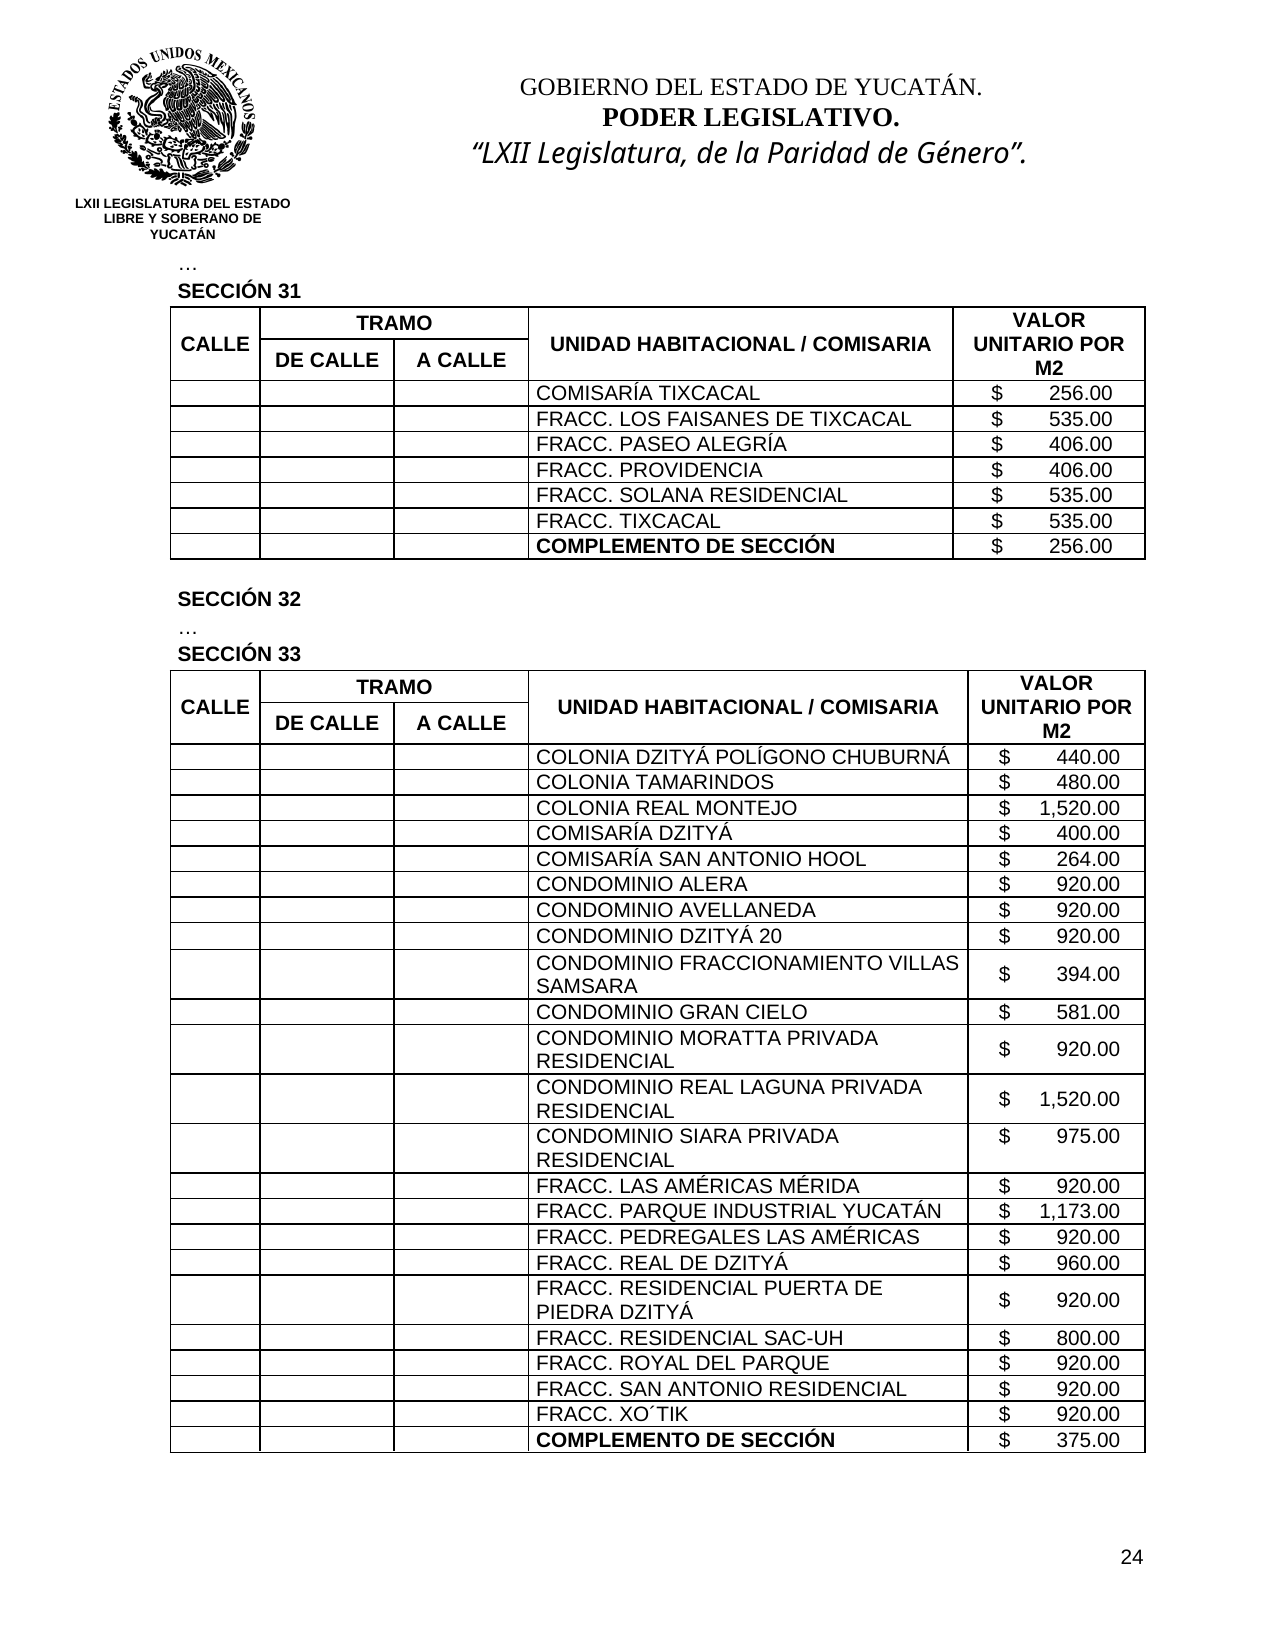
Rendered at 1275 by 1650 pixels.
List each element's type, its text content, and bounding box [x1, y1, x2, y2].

table_cell [171, 1199, 259, 1223]
table_header UNIDAD HABITACIONAL / COMISARIA [529, 308, 952, 379]
table_cell [395, 1376, 528, 1400]
table_cell [171, 821, 259, 845]
table_cell [395, 1199, 528, 1223]
table_cell [171, 1351, 259, 1375]
table_cell $ 400.00 [969, 821, 1144, 845]
table_cell FRACC. RESIDENCIAL PUERTA DE PIEDRA DZITYÁ [529, 1276, 967, 1324]
table_cell [261, 1276, 393, 1324]
table_cell [261, 872, 393, 896]
table_cell CONDOMINIO FRACCIONAMIENTO VILLAS SAMSARA [529, 950, 967, 998]
table_cell $ 920.00 [969, 1025, 1144, 1073]
table_cell [395, 1075, 528, 1123]
table_cell COMISARÍA DZITYÁ [529, 821, 967, 845]
table_cell CONDOMINIO MORATTA PRIVADA RESIDENCIAL [529, 1025, 967, 1073]
table_cell [261, 1225, 393, 1249]
table_cell FRACC. PARQUE INDUSTRIAL YUCATÁN [529, 1199, 967, 1223]
table_header VALOR UNITARIO POR M2 [954, 308, 1144, 379]
table_cell [171, 745, 259, 769]
table_cell [261, 770, 393, 794]
table_cell [171, 534, 259, 558]
table_cell $ 920.00 [969, 898, 1144, 922]
table_cell COLONIA TAMARINDOS [529, 770, 967, 794]
table_cell $ 920.00 [969, 1174, 1144, 1198]
table_cell FRACC. REAL DE DZITYÁ [529, 1250, 967, 1274]
table_cell CONDOMINIO ALERA [529, 872, 967, 896]
table_cell FRACC. LOS FAISANES DE TIXCACAL [529, 407, 952, 431]
table_cell $ 800.00 [969, 1325, 1144, 1349]
table_cell COMISARÍA TIXCACAL [529, 381, 952, 405]
table_cell [171, 432, 259, 456]
table_cell [261, 1351, 393, 1375]
table_cell [171, 872, 259, 896]
table_cell FRACC. TIXCACAL [529, 509, 952, 533]
table_cell CONDOMINIO SIARA PRIVADA RESIDENCIAL [529, 1124, 967, 1172]
table_cell FRACC. SOLANA RESIDENCIAL [529, 483, 952, 507]
table_cell [171, 847, 259, 871]
table_cell [261, 1250, 393, 1274]
table_cell [395, 1000, 528, 1024]
table_cell FRACC. ROYAL DEL PARQUE [529, 1351, 967, 1375]
table_cell $ 256.00 [954, 534, 1144, 558]
table_header CALLE [171, 308, 259, 379]
table_cell $ 920.00 [969, 1225, 1144, 1249]
table_cell [395, 509, 528, 533]
table_cell [395, 1250, 528, 1274]
table_cell FRACC. PEDREGALES LAS AMÉRICAS [529, 1225, 967, 1249]
table_cell CONDOMINIO DZITYÁ 20 [529, 923, 967, 949]
table_cell [395, 770, 528, 794]
table_cell [395, 1124, 528, 1172]
table_cell FRACC. PROVIDENCIA [529, 458, 952, 482]
table_cell [395, 1351, 528, 1375]
table_cell [171, 1000, 259, 1024]
table_cell COMISARÍA SAN ANTONIO HOOL [529, 847, 967, 871]
table_cell [171, 483, 259, 507]
table_header VALOR UNITARIO POR M2 [969, 671, 1144, 743]
table_cell $ 960.00 [969, 1250, 1144, 1274]
table_cell CONDOMINIO AVELLANEDA [529, 898, 967, 922]
table_cell [395, 745, 528, 769]
table_cell $ 920.00 [969, 1402, 1144, 1426]
table_cell FRACC. SAN ANTONIO RESIDENCIAL [529, 1376, 967, 1400]
table_cell [261, 1000, 393, 1024]
table_cell $ 920.00 [969, 1276, 1144, 1324]
table_cell $ 440.00 [969, 745, 1144, 769]
table_cell [171, 381, 259, 405]
table_cell [261, 407, 393, 431]
table_cell [395, 1225, 528, 1249]
text SECCIÓN 31 [177, 278, 1143, 302]
table_cell $ 394.00 [969, 950, 1144, 998]
table_cell [171, 1276, 259, 1324]
table_cell [395, 1427, 528, 1451]
table_cell [171, 950, 259, 998]
table_cell [261, 381, 393, 405]
table_cell COMPLEMENTO DE SECCIÓN [529, 1427, 967, 1451]
table_cell A CALLE [395, 703, 528, 743]
table_cell [261, 796, 393, 820]
table_cell [395, 923, 528, 949]
table_cell [171, 407, 259, 431]
table_cell COMPLEMENTO DE SECCIÓN [529, 534, 952, 558]
table_cell [261, 483, 393, 507]
table_cell COLONIA DZITYÁ POLÍGONO CHUBURNÁ [529, 745, 967, 769]
table_cell $ 375.00 [969, 1427, 1144, 1451]
table_cell $ 920.00 [969, 1376, 1144, 1400]
table_cell $ 975.00 [969, 1124, 1144, 1172]
table_cell [171, 898, 259, 922]
table_cell [395, 821, 528, 845]
table_cell [395, 847, 528, 871]
table_header TRAMO [261, 671, 528, 702]
table_cell [261, 1376, 393, 1400]
table_cell $ 1,520.00 [969, 796, 1144, 820]
table_cell [395, 950, 528, 998]
text … [177, 251, 1143, 275]
text SECCIÓN 32 [177, 587, 1143, 611]
table_cell FRACC. RESIDENCIAL SAC-UH [529, 1325, 967, 1349]
table_cell [395, 458, 528, 482]
table_header CALLE [171, 671, 259, 743]
picture [72, 13, 291, 220]
table_cell [261, 1427, 393, 1451]
table_cell $ 535.00 [954, 407, 1144, 431]
table_cell [261, 1124, 393, 1172]
table_cell CONDOMINIO REAL LAGUNA PRIVADA RESIDENCIAL [529, 1075, 967, 1123]
table_cell [261, 1075, 393, 1123]
table_cell [395, 1025, 528, 1073]
table_cell [261, 1325, 393, 1349]
table_cell [171, 509, 259, 533]
table_cell [395, 1402, 528, 1426]
table_cell [171, 770, 259, 794]
table_cell [171, 1225, 259, 1249]
table_cell [171, 923, 259, 949]
table_cell [395, 381, 528, 405]
table_cell FRACC. XO´TIK [529, 1402, 967, 1426]
table_cell CONDOMINIO GRAN CIELO [529, 1000, 967, 1024]
table_cell A CALLE [395, 340, 528, 379]
table_cell $ 920.00 [969, 1351, 1144, 1375]
table_header TRAMO [261, 308, 528, 338]
table_cell [395, 898, 528, 922]
table_cell [395, 1174, 528, 1198]
table_cell [261, 432, 393, 456]
table_cell [171, 796, 259, 820]
table_cell [395, 796, 528, 820]
table_cell [261, 509, 393, 533]
table_cell [171, 458, 259, 482]
table_cell $ 1,173.00 [969, 1199, 1144, 1223]
table_cell [261, 923, 393, 949]
table_cell $ 406.00 [954, 458, 1144, 482]
table_cell $ 581.00 [969, 1000, 1144, 1024]
table_cell [171, 1025, 259, 1073]
table_cell $ 480.00 [969, 770, 1144, 794]
table_cell $ 1,520.00 [969, 1075, 1144, 1123]
table_cell [261, 1174, 393, 1198]
table_cell DE CALLE [261, 340, 393, 379]
table_cell [395, 1276, 528, 1324]
table_cell $ 535.00 [954, 483, 1144, 507]
text SECCIÓN 33 [177, 642, 1143, 666]
table_cell [171, 1124, 259, 1172]
table_cell $ 256.00 [954, 381, 1144, 405]
table_cell [171, 1174, 259, 1198]
table_cell [261, 821, 393, 845]
table_cell [395, 407, 528, 431]
text … [177, 615, 1143, 639]
table_cell $ 920.00 [969, 923, 1144, 949]
table_cell $ 535.00 [954, 509, 1144, 533]
table_cell [171, 1325, 259, 1349]
table_cell [261, 534, 393, 558]
table_cell [261, 745, 393, 769]
table_cell [171, 1427, 259, 1451]
table_cell FRACC. LAS AMÉRICAS MÉRIDA [529, 1174, 967, 1198]
table_cell [395, 1325, 528, 1349]
table_cell [395, 432, 528, 456]
table_cell $ 406.00 [954, 432, 1144, 456]
table_cell [261, 1025, 393, 1073]
table_cell DE CALLE [261, 703, 393, 743]
table_cell [261, 847, 393, 871]
table_cell [261, 1402, 393, 1426]
table_cell [395, 534, 528, 558]
table_cell [261, 950, 393, 998]
table_header UNIDAD HABITACIONAL / COMISARIA [529, 671, 967, 743]
table_cell COLONIA REAL MONTEJO [529, 796, 967, 820]
table_cell [171, 1250, 259, 1274]
table_cell [261, 1199, 393, 1223]
table_cell $ 920.00 [969, 872, 1144, 896]
table_cell $ 264.00 [969, 847, 1144, 871]
table_cell [395, 483, 528, 507]
table_cell [171, 1402, 259, 1426]
table_cell [171, 1075, 259, 1123]
table_cell [171, 1376, 259, 1400]
table_cell [395, 872, 528, 896]
table_cell [261, 458, 393, 482]
table_cell FRACC. PASEO ALEGRÍA [529, 432, 952, 456]
table_cell [261, 898, 393, 922]
